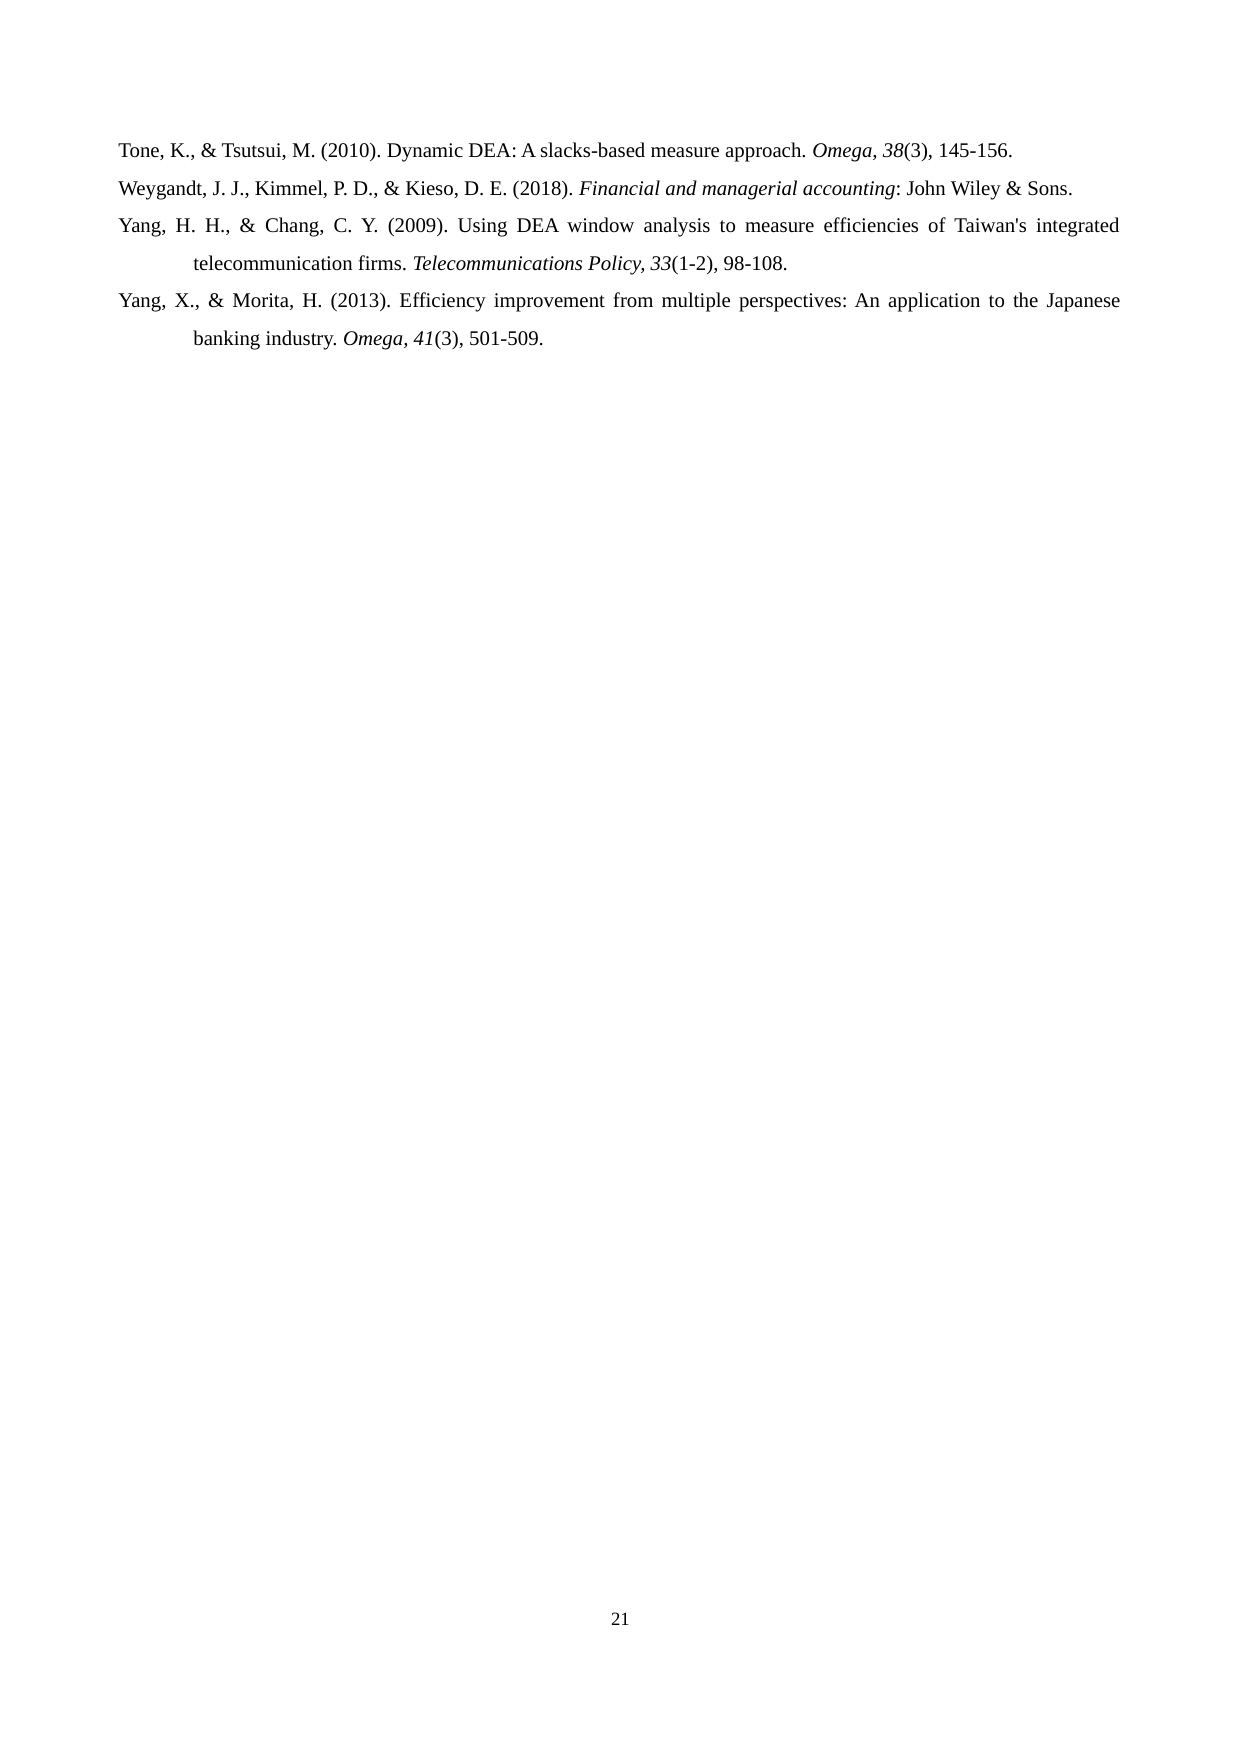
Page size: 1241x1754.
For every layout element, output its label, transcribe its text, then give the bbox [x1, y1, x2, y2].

text Tone, K., & Tsutsui, M. (2010). Dynamic DEA: A slacks-based measure approach. Omega, 38(3), 145-156. [118, 132, 1122, 169]
text Weygandt, J. J., Kimmel, P. D., & Kieso, D. E. (2018). Financial and managerial accounting: John Wiley & Sons. [118, 169, 1122, 207]
text Yang, X., & Morita, H. (2013). Efficiency improvement from multiple perspectives: An application to the Japanese banking industry. Omega, 41(3), 501-509. [118, 282, 1122, 357]
text Yang, H. H., & Chang, C. Y. (2009). Using DEA window analysis to measure efficiencies of Taiwan's integrated telecommunication firms. Telecommunications Policy, 33(1-2), 98-108. [118, 207, 1122, 282]
